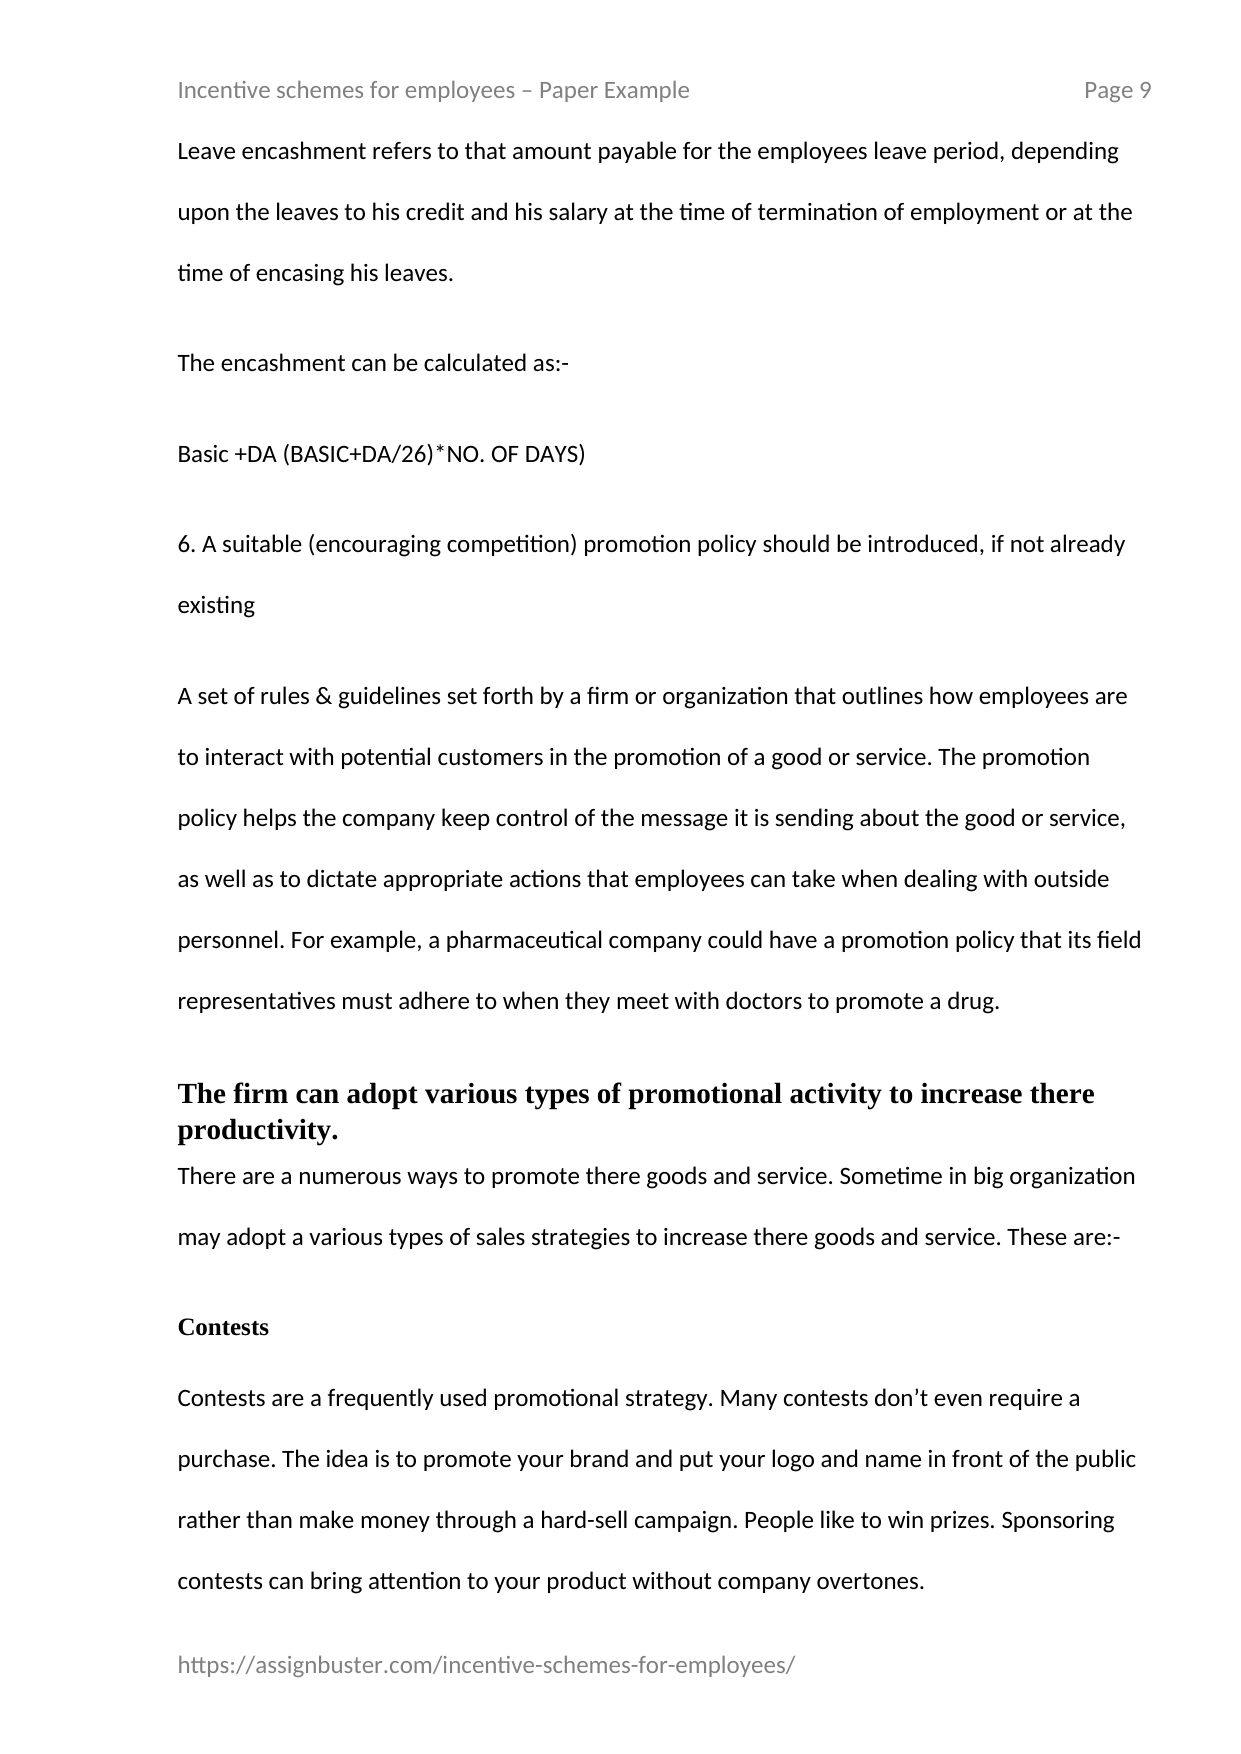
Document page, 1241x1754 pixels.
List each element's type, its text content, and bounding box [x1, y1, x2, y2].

text Leave encashment refers to that amount payable for the employees leave period, depending upon the leaves to his credit and his salary at the time of termination of employment or at the time of encasing his leaves. [177, 135, 1152, 287]
text Contests are a frequently used promotional strategy. Many contests don’t even require a purchase. The idea is to promote your brand and put your logo and name in front of the public rather than make money through a hard-sell campaign. People like to win prizes. Sponsoring contests can bring attention to your product without company overtones. [177, 1382, 1152, 1596]
text The encashment can be calculated as:- [177, 347, 1152, 378]
subtitle The firm can adopt various types of promotional activity to increase there productivity. [177, 1076, 1152, 1145]
text Basic +DA (BASIC+DA/26)*NO. OF DAYS) [177, 438, 1152, 468]
text There are a numerous ways to promote there goods and service. Sometime in big organization may adopt a various types of sales strategies to increase there goods and service. These are:- [177, 1161, 1152, 1252]
subtitle Contests [177, 1312, 1152, 1341]
text 6. A suitable (encouraging competition) promotion policy should be introduced, if not already existing [177, 528, 1152, 620]
text A set of rules & guidelines set forth by a firm or organization that outlines how employees are to interact with potential customers in the promotion of a good or service. The promotion policy helps the company keep control of the message it is sending about the good or service, as well as to dictate appropriate actions that employees can take when dealing with outside personnel. For example, a pharmaceutical company could have a promotion policy that its field representatives must adhere to when they meet with doctors to promote a drug. [177, 680, 1152, 1016]
